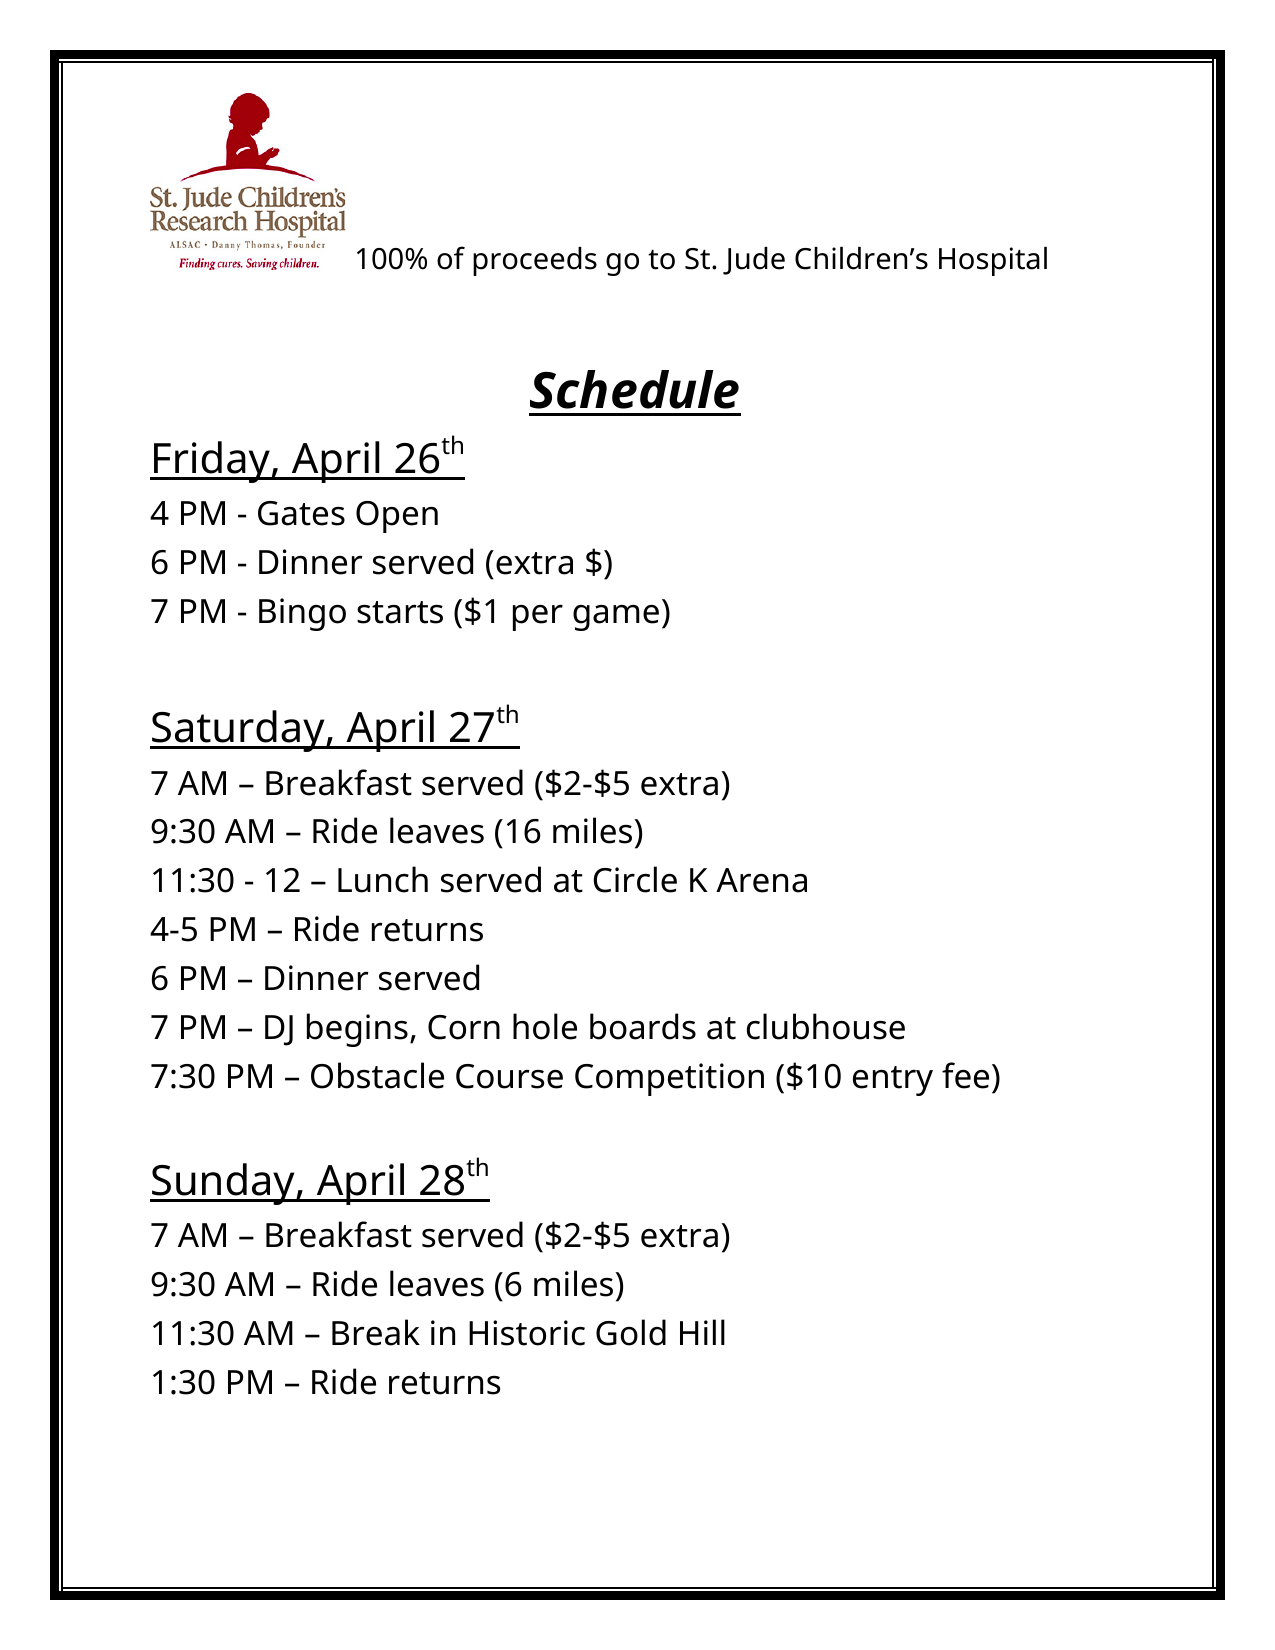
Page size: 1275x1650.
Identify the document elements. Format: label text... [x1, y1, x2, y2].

text Schedule [150, 355, 1125, 423]
text 4 PM - Gates Open [150, 490, 1125, 535]
text 1:30 PM – Ride returns [150, 1359, 1125, 1404]
text 6 PM – Dinner served [150, 955, 1125, 1001]
text 100% of proceeds go to St. Jude Children’s Hospital [150, 94, 1125, 278]
text 6 PM - Dinner served (extra $) [150, 539, 1125, 584]
text 11:30 AM – Break in Historic Gold Hill [150, 1310, 1125, 1356]
text 7:30 PM – Obstacle Course Competition ($10 entry fee) [150, 1053, 1125, 1098]
text Friday, April 26th [150, 429, 1125, 486]
text 11:30 - 12 – Lunch served at Circle K Arena [150, 857, 1125, 903]
text Sunday, April 28th [150, 1151, 1125, 1208]
text 7 AM – Breakfast served ($2-$5 extra) [150, 759, 1125, 805]
text 9:30 AM – Ride leaves (16 miles) [150, 808, 1125, 854]
text 4-5 PM – Ride returns [150, 906, 1125, 952]
text 7 PM – DJ begins, Corn hole boards at clubhouse [150, 1004, 1125, 1049]
picture [150, 93, 346, 270]
text 7 AM – Breakfast served ($2-$5 extra) [150, 1212, 1125, 1258]
text Saturday, April 27th [150, 698, 1125, 755]
text 9:30 AM – Ride leaves (6 miles) [150, 1261, 1125, 1307]
text 7 PM - Bingo starts ($1 per game) [150, 588, 1125, 633]
